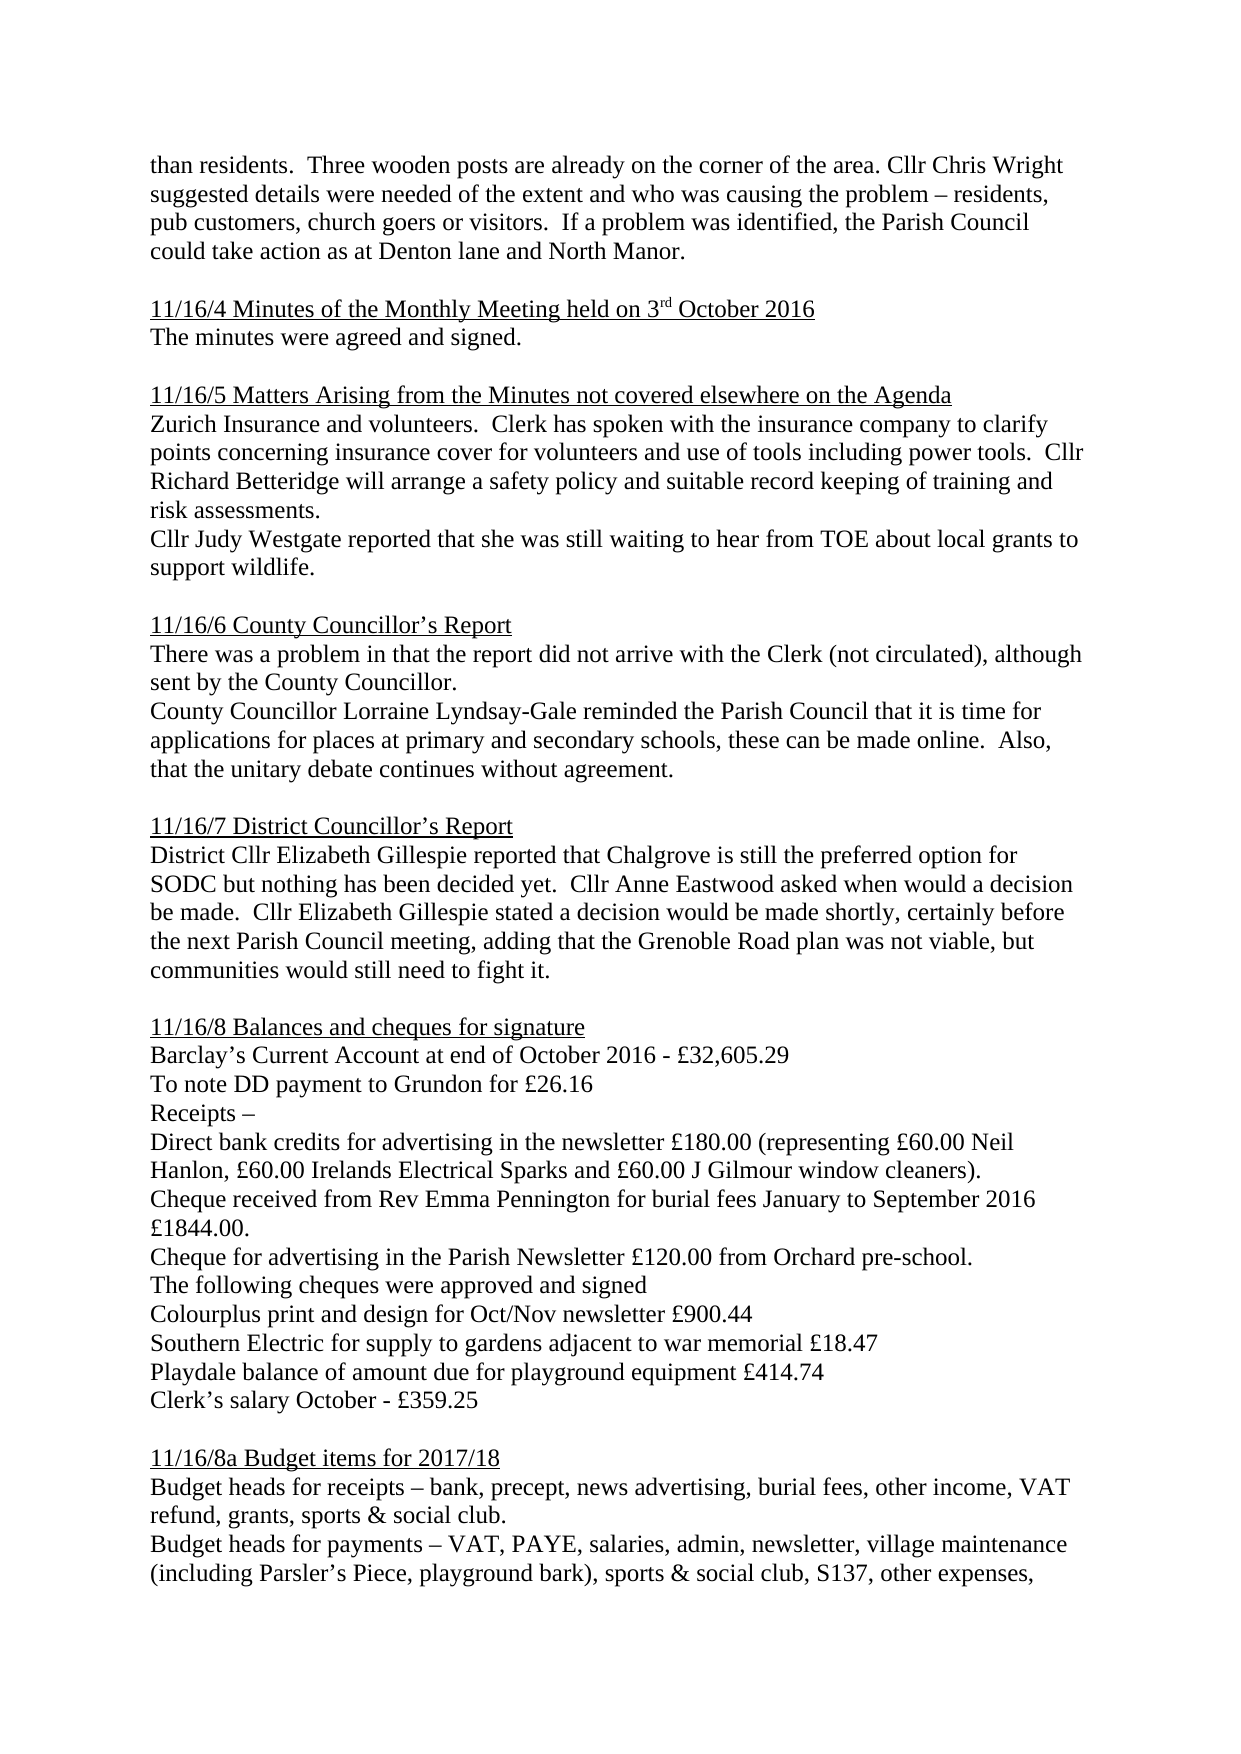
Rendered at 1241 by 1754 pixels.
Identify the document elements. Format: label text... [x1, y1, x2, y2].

text District Cllr Elizabeth Gillespie reported that Chalgrove is still the preferred option for SODC but nothing has been decided yet. Cllr Anne Eastwood asked when would a decision be made. Cllr Elizabeth Gillespie stated a decision would be made shortly, certainly before the next Parish Council meeting, adding that the Grenoble Road plan was not viable, but communities would still need to fight it. [150, 840, 1090, 984]
text The following cheques were approved and signed [150, 1271, 1090, 1299]
text Direct bank credits for advertising in the newsletter £180.00 (representing £60.00 Neil Hanlon, £60.00 Irelands Electrical Sparks and £60.00 J Gilmour window cleaners). [150, 1127, 1090, 1184]
text Cllr Judy Westgate reported that she was still waiting to hear from TOE about local grants to support wildlife. [150, 524, 1090, 581]
text Southern Electric for supply to gardens adjacent to war memorial £18.47 [150, 1328, 1090, 1357]
text To note DD payment to Grundon for £26.16 [150, 1069, 1090, 1098]
text Clerk’s salary October - £359.25 [150, 1386, 1090, 1414]
text Colourplus print and design for Oct/Nov newsletter £900.44 [150, 1299, 1090, 1328]
text Playdale balance of amount due for playground equipment £414.74 [150, 1357, 1090, 1386]
text 11/16/6 County Councillor’s Report [150, 610, 1090, 639]
text 11/16/8a Budget items for 2017/18 [150, 1443, 1090, 1472]
text The minutes were agreed and signed. [150, 322, 1090, 351]
text Barclay’s Current Account at end of October 2016 - £32,605.29 [150, 1041, 1090, 1069]
text Cheque for advertising in the Parish Newsletter £120.00 from Orchard pre-school. [150, 1242, 1090, 1271]
text There was a problem in that the report did not arrive with the Clerk (not circulated), although sent by the County Councillor. [150, 639, 1090, 696]
text 11/16/8 Balances and cheques for signature [150, 1012, 1090, 1041]
text Receipts – [150, 1098, 1090, 1127]
text Zurich Insurance and volunteers. Clerk has spoken with the insurance company to clarify points concerning insurance cover for volunteers and use of tools including power tools. Cllr Richard Betteridge will arrange a safety policy and suitable record keeping of training and risk assessments. [150, 409, 1090, 524]
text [150, 150, 1090, 265]
text 11/16/4 Minutes of the Monthly Meeting held on 3rd October 2016 [150, 294, 1090, 322]
text 11/16/7 District Councillor’s Report [150, 811, 1090, 840]
text County Councillor Lorraine Lyndsay-Gale reminded the Parish Council that it is time for applications for places at primary and secondary schools, these can be made online. Also, that the unitary debate continues without agreement. [150, 696, 1090, 782]
text Budget heads for receipts – bank, precept, news advertising, burial fees, other income, VAT refund, grants, sports & social club. [150, 1472, 1090, 1529]
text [150, 1529, 1090, 1587]
text Cheque received from Rev Emma Pennington for burial fees January to September 2016 £1844.00. [150, 1184, 1090, 1242]
text 11/16/5 Matters Arising from the Minutes not covered elsewhere on the Agenda [150, 380, 1090, 409]
